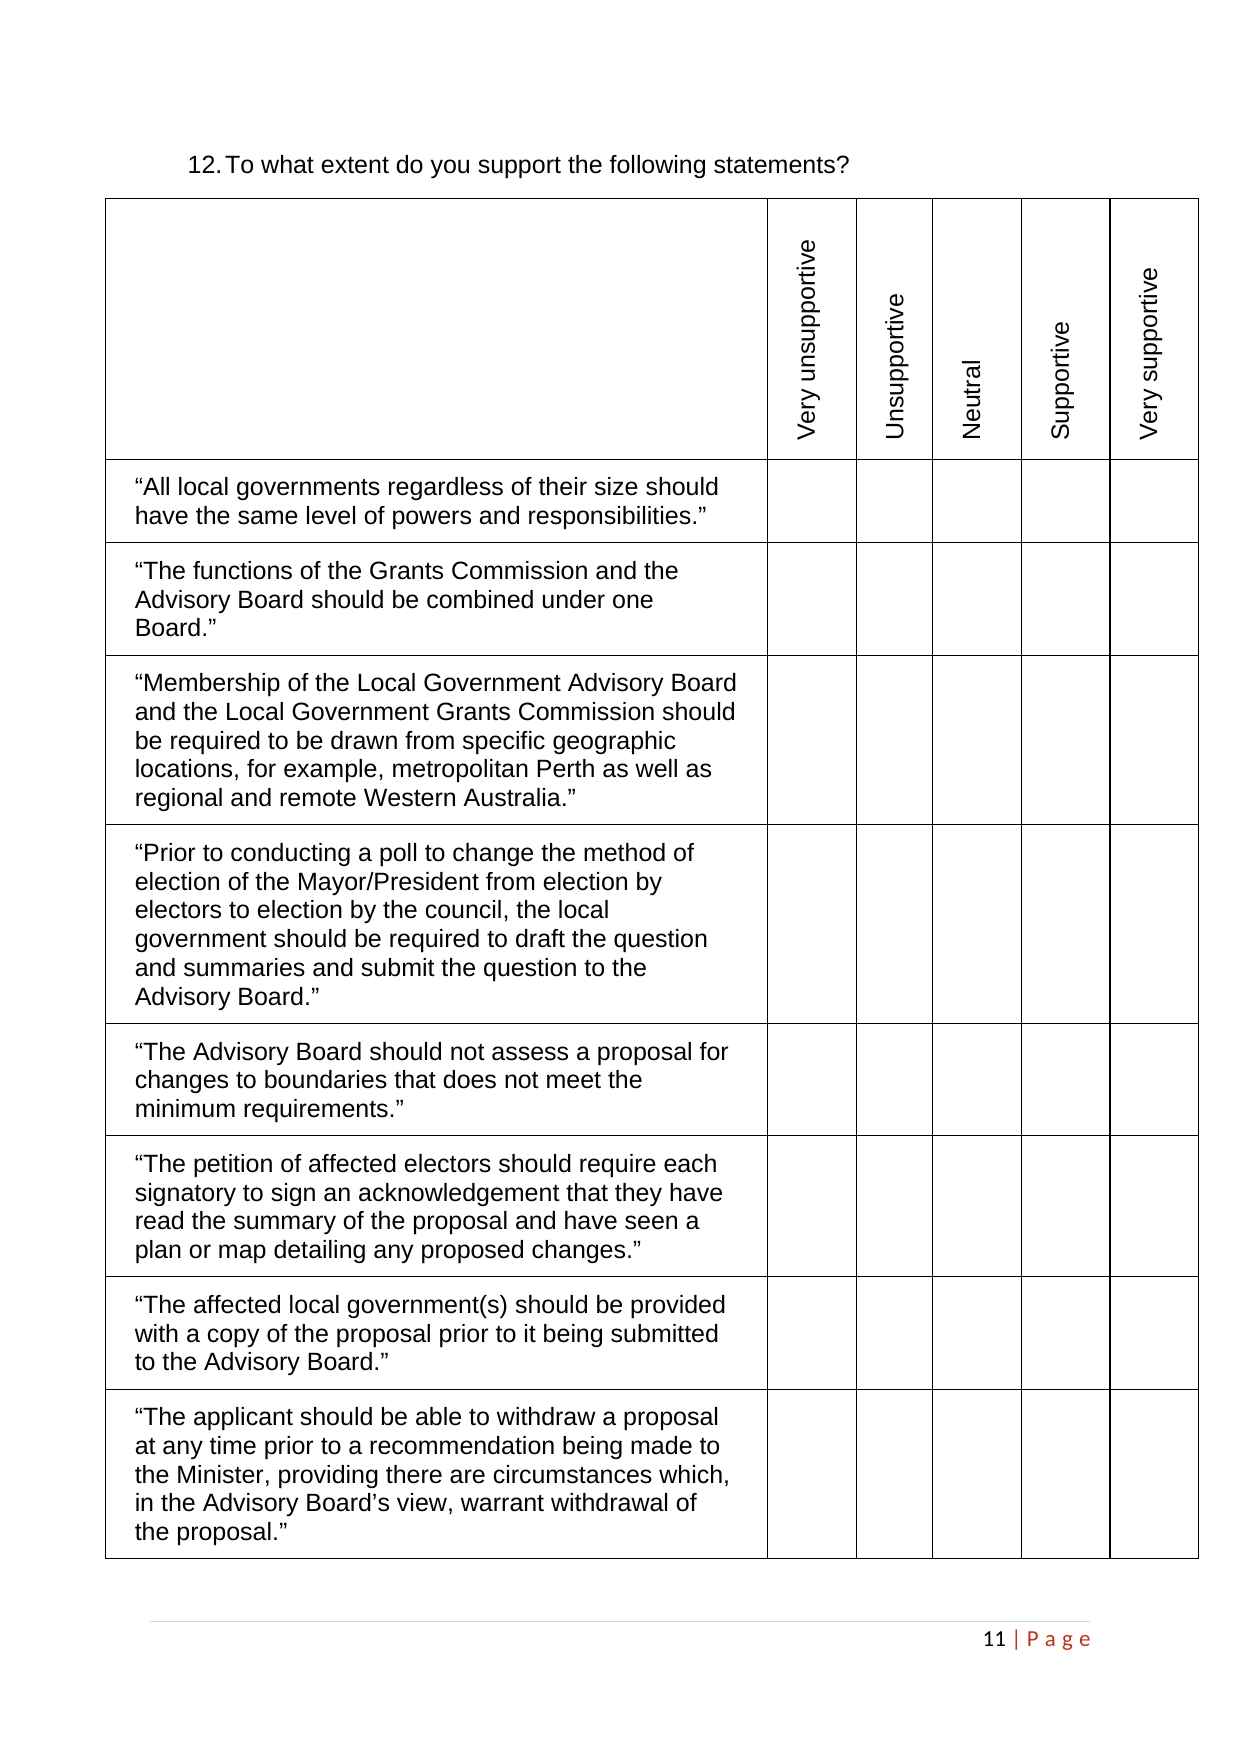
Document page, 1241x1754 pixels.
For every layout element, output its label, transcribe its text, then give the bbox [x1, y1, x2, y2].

table_cell “The affected local government(s) should be provided with a copy of the proposal prior to it being submitted to the Advisory Board.” [106, 1277, 767, 1388]
table_cell [1022, 1390, 1109, 1558]
table_cell [1022, 543, 1109, 654]
table_cell [857, 1024, 932, 1135]
table_cell [1111, 1390, 1198, 1558]
table_cell “The applicant should be able to withdraw a proposal at any time prior to a recommendation being made to the Minister, providing there are circumstances which, in the Advisory Board’s view, warrant withdrawal of the proposal.” [106, 1390, 767, 1558]
table_header Very unsupportive [768, 199, 856, 459]
table_cell [933, 1136, 1021, 1276]
table_cell [933, 656, 1021, 824]
table_cell [1022, 1277, 1109, 1388]
table_cell “Membership of the Local Government Advisory Board and the Local Government Grants Commission should be required to be drawn from specific geographic locations, for example, metropolitan Perth as well as regional and remote Western Australia.” [106, 656, 767, 824]
table_cell [1022, 1024, 1109, 1135]
table_cell [768, 1024, 856, 1135]
table_cell [768, 460, 856, 542]
table_cell [857, 825, 932, 1023]
table_cell “The functions of the Grants Commission and the Advisory Board should be combined under one Board.” [106, 543, 767, 654]
table_cell [933, 460, 1021, 542]
table_cell [933, 543, 1021, 654]
table_cell [1022, 656, 1109, 824]
table_cell [933, 1024, 1021, 1135]
table_cell [768, 1136, 856, 1276]
table_header Neutral [933, 199, 1021, 459]
table_cell [768, 1277, 856, 1388]
table_cell [857, 1277, 932, 1388]
table_cell [857, 460, 932, 542]
table_cell [933, 1277, 1021, 1388]
table_cell [857, 543, 932, 654]
table_cell [933, 1390, 1021, 1558]
table_cell “The Advisory Board should not assess a proposal for changes to boundaries that does not meet the minimum requirements.” [106, 1024, 767, 1135]
table_cell [768, 825, 856, 1023]
table_header [106, 199, 767, 459]
table_cell [1111, 1136, 1198, 1276]
table_cell [1111, 1024, 1198, 1135]
table_cell [1111, 1277, 1198, 1388]
table_cell “Prior to conducting a poll to change the method of election of the Mayor/President from election by electors to election by the council, the local government should be required to draft the question and summaries and submit the question to the Advisory Board.” [106, 825, 767, 1023]
table_header Supportive [1022, 199, 1109, 459]
table_cell [768, 656, 856, 824]
table_cell [1111, 460, 1198, 542]
table_cell [1022, 460, 1109, 542]
table_cell “The petition of affected electors should require each signatory to sign an acknowledgement that they have read the summary of the proposal and have seen a plan or map detailing any proposed changes.” [106, 1136, 767, 1276]
table_cell [1111, 825, 1198, 1023]
table_header Unsupportive [857, 199, 932, 459]
table_header Very supportive [1111, 199, 1198, 459]
list To what extent do you support the following statements? [187, 150, 1090, 179]
table_cell [857, 1136, 932, 1276]
table_cell [768, 543, 856, 654]
table_cell [1111, 543, 1198, 654]
table_cell [1022, 1136, 1109, 1276]
table_cell [933, 825, 1021, 1023]
table_cell [857, 656, 932, 824]
table_cell [1111, 656, 1198, 824]
table_cell [857, 1390, 932, 1558]
table_cell “All local governments regardless of their size should have the same level of powers and responsibilities.” [106, 460, 767, 542]
table_cell [768, 1390, 856, 1558]
table_cell [1022, 825, 1109, 1023]
